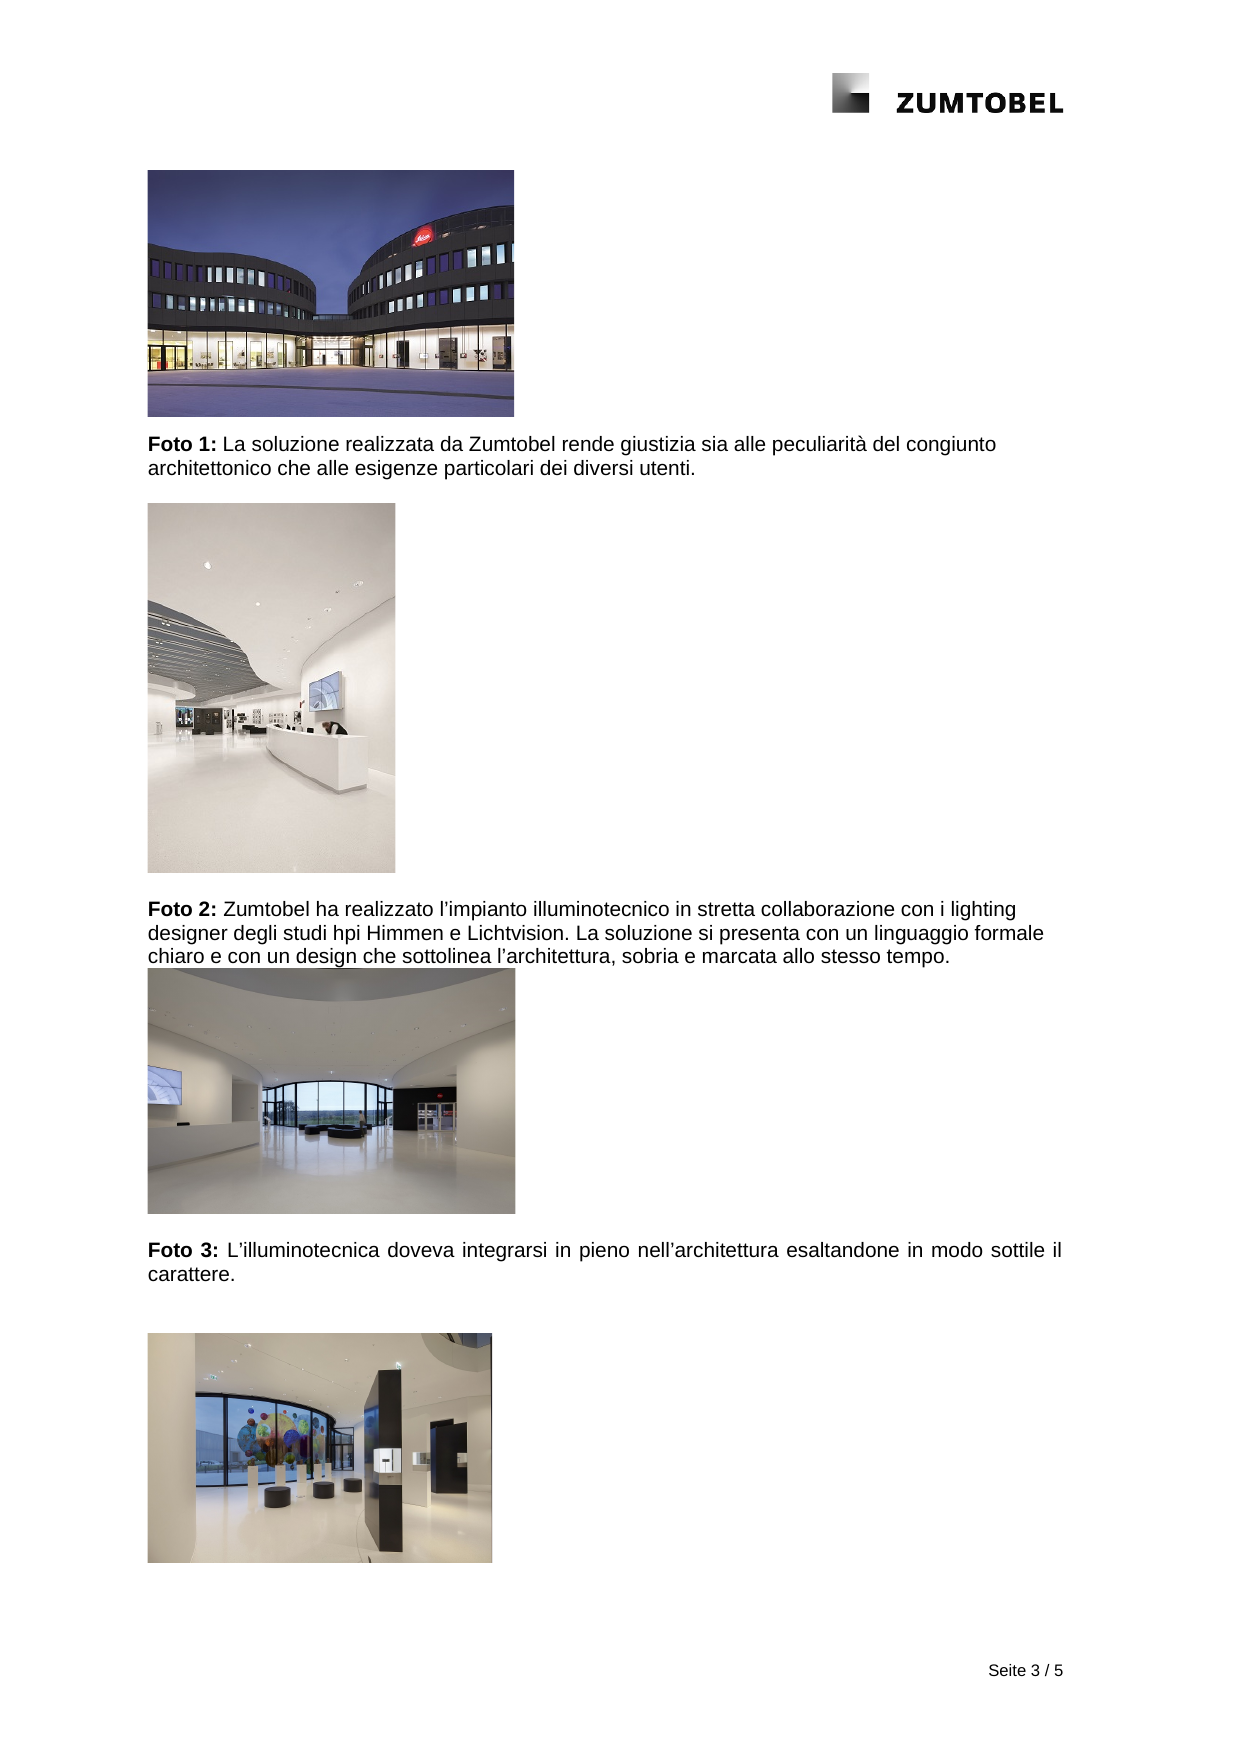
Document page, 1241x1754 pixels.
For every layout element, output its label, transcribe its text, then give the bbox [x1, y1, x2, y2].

picture [147, 170, 515, 417]
text Foto 3: L’illuminotecnica doveva integrarsi in pieno nell’architettura esaltandone in modo sottile il carattere. [148, 1237, 1063, 1285]
picture [147, 1333, 493, 1563]
text Foto 1: La soluzione realizzata da Zumtobel rende giustizia sia alle peculiarità del congiunto architettonico che alle esigenze particolari dei diversi utenti. [148, 431, 1061, 479]
text Foto 2: Zumtobel ha realizzato l’impianto illuminotecnico in stretta collaborazione con i lighting designer degli studi hpi Himmen e Lichtvision. La soluzione si presenta con un linguaggio formale chiaro e con un design che sottolinea l’architettura, sobria e marcata allo stesso tempo. [148, 896, 1061, 968]
picture [147, 503, 396, 873]
picture [147, 968, 516, 1214]
picture [832, 73, 1064, 113]
